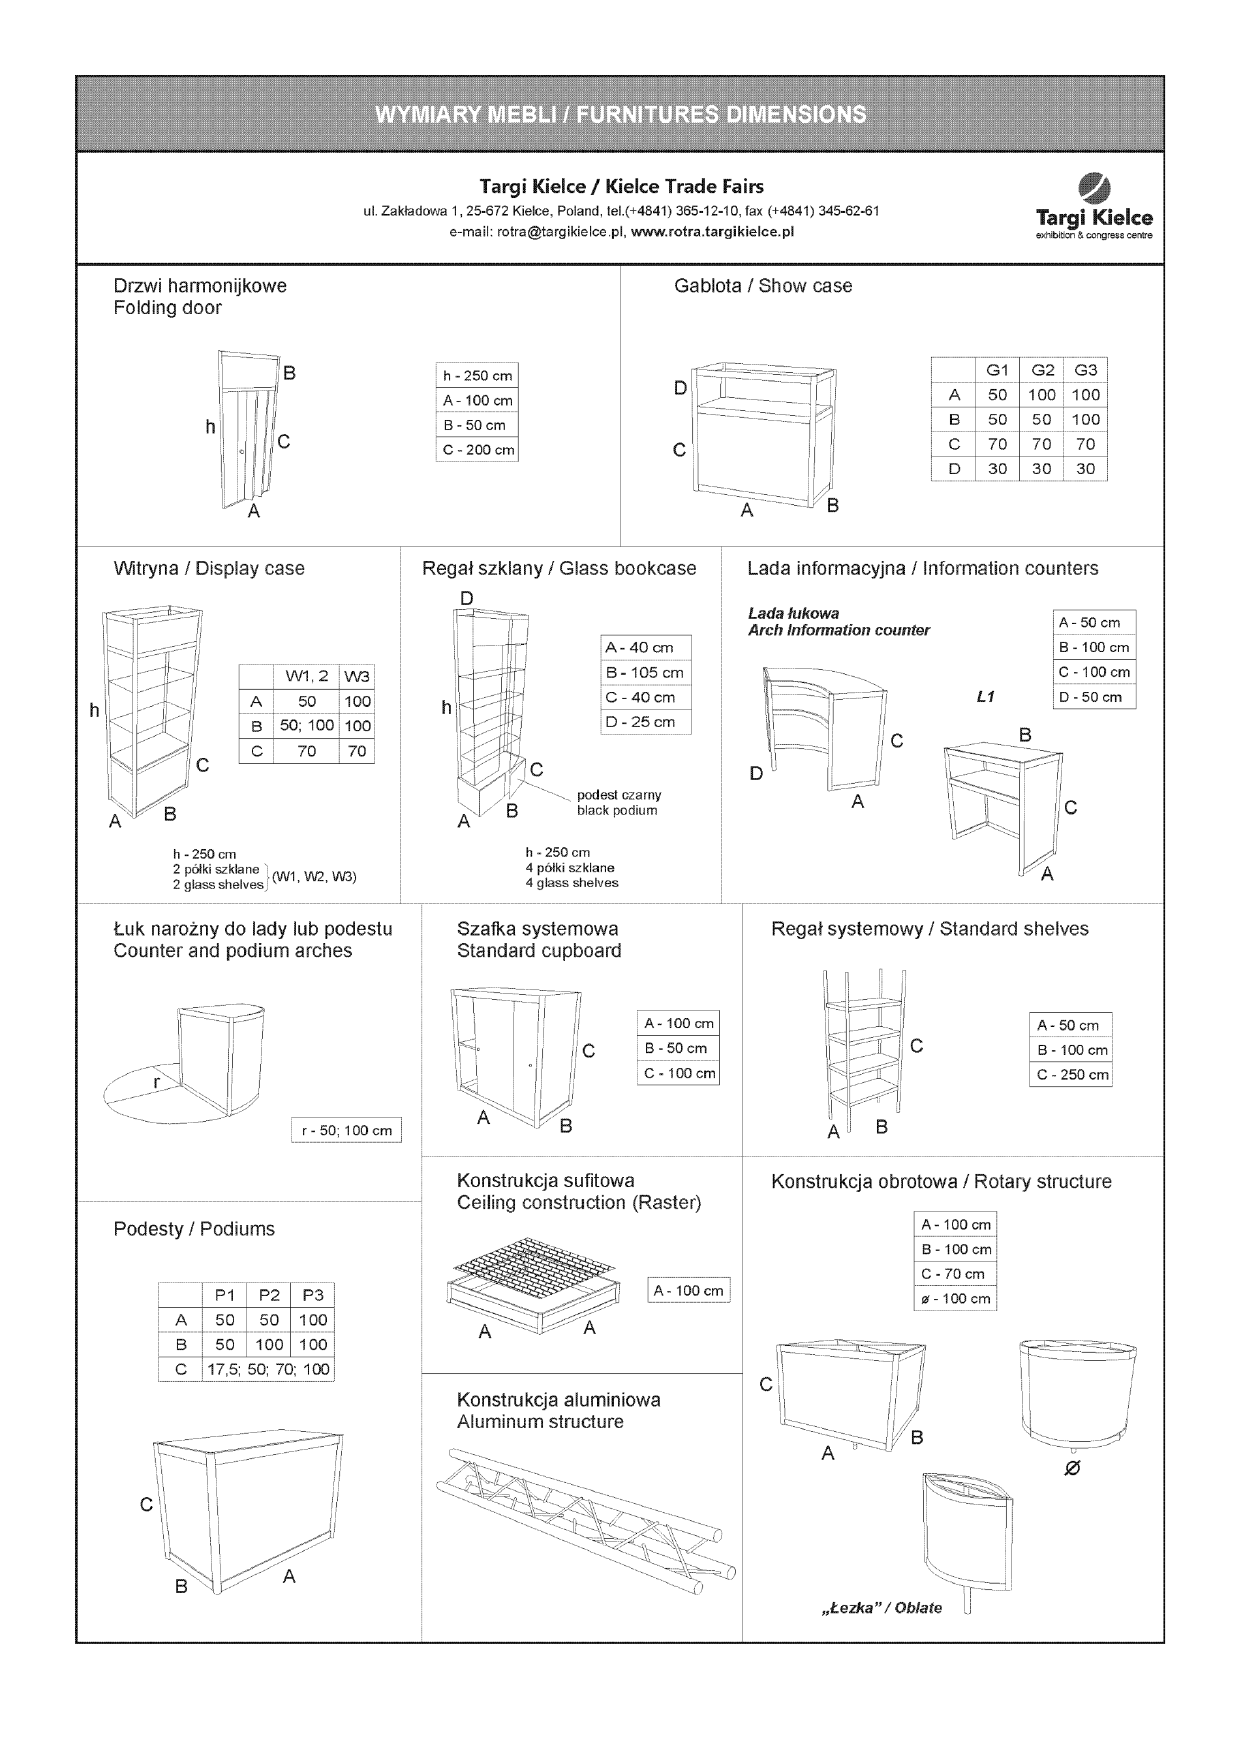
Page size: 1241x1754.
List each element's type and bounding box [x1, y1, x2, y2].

picture [75, 75, 1166, 1644]
